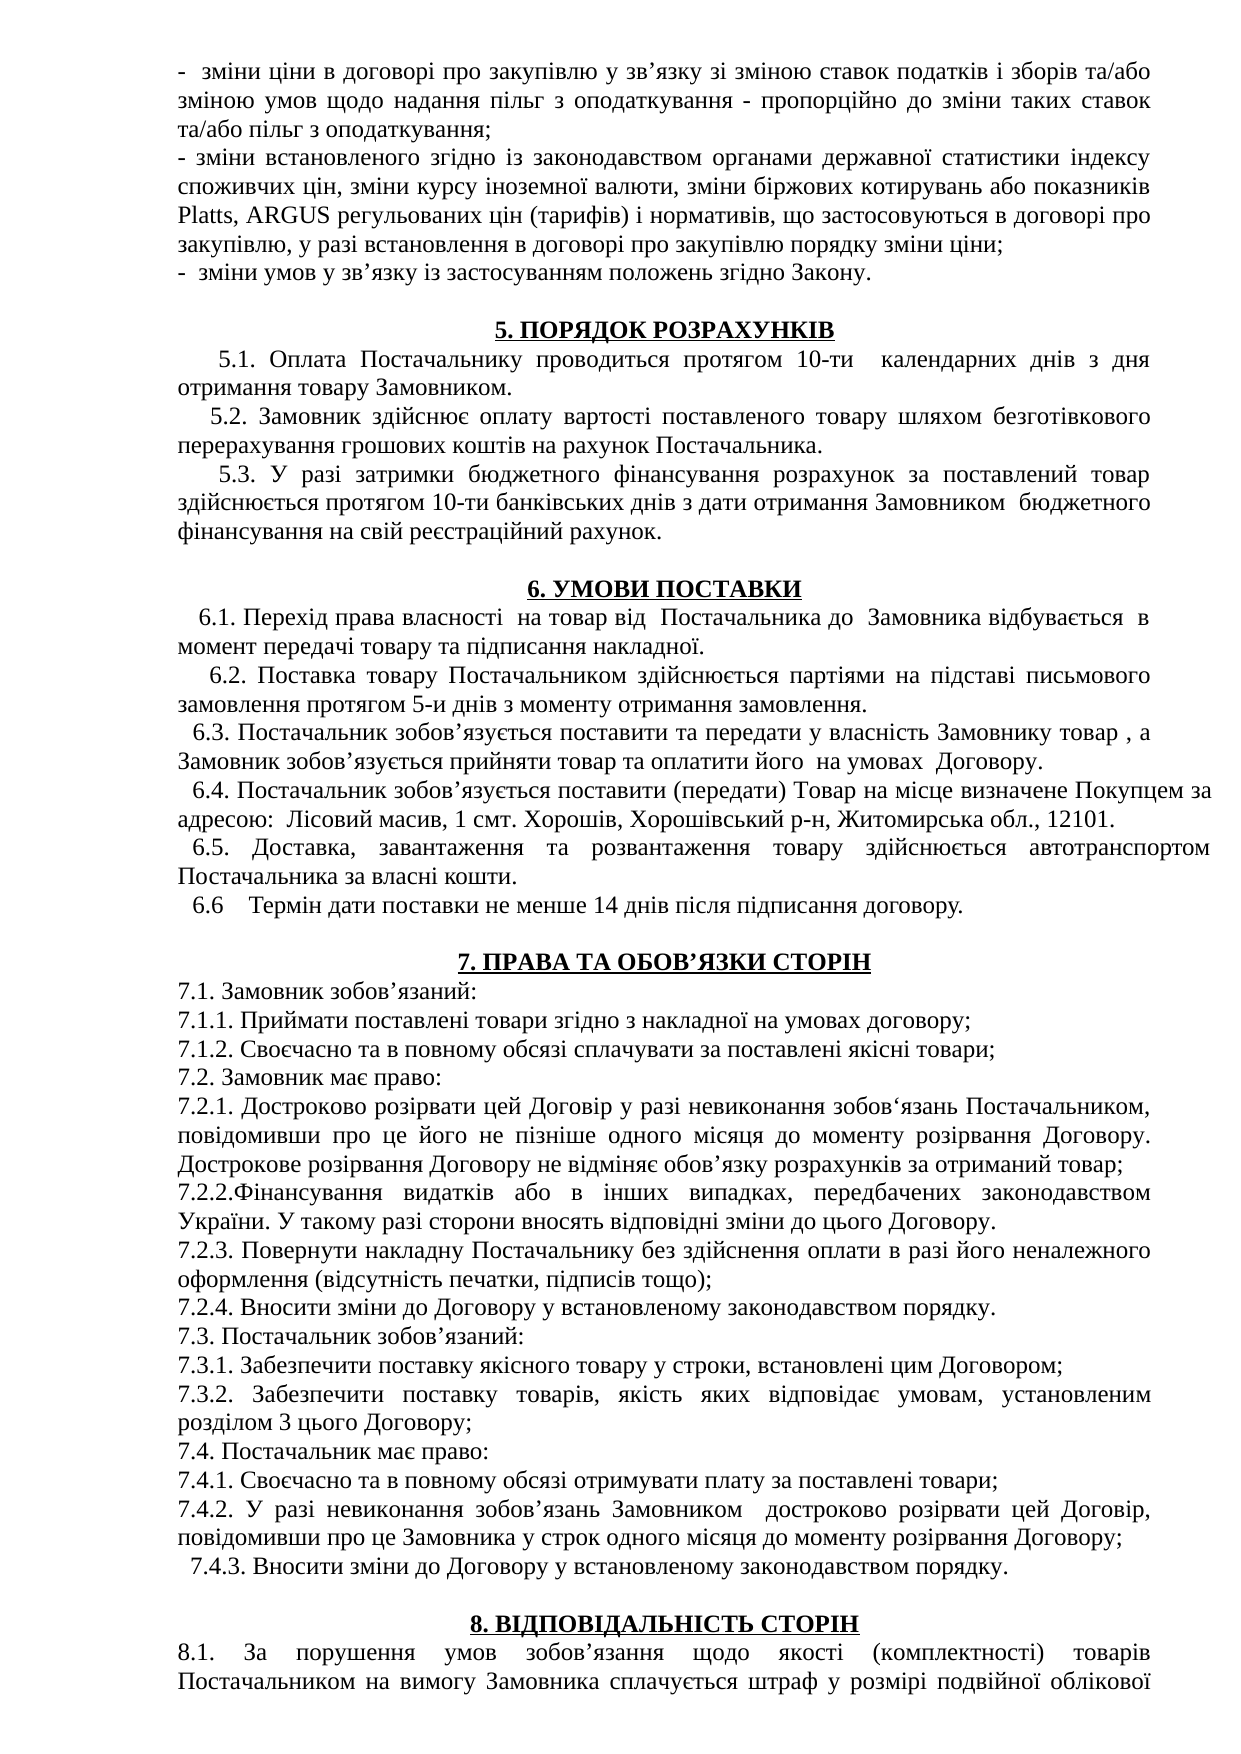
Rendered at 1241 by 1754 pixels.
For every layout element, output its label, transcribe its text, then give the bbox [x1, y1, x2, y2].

text 7.4.3. Вносити зміни до Договору у встановленому законодавством порядку. [177, 1551, 1152, 1580]
text 7.2.3. Повернути накладну Постачальнику без здійснення оплати в разі його неналежного оформлення (відсутність печатки, підписів тощо); [177, 1235, 1152, 1292]
text 5.1. Оплата Постачальнику проводиться протягом 10-ти календарних днів з дня отримання товару Замовником. [177, 344, 1152, 401]
text 8. ВІДПОВІДАЛЬНІСТЬ СТОРІН [177, 1609, 1152, 1637]
text 7.2.4. Вносити зміни до Договору у встановленому законодавством порядку. [177, 1292, 1152, 1321]
text 7.3.1. Забезпечити поставку якісного товару у строки, встановлені цим Договором; [177, 1350, 1152, 1379]
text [177, 1637, 1152, 1695]
text 7.1.2. Своєчасно та в повному обсязі сплачувати за поставлені якісні товари; [177, 1034, 1152, 1062]
text 7.1.1. Приймати поставлені товари згідно з накладної на умовах договору; [177, 1005, 1152, 1034]
text 7.1. Замовник зобов’язаний: [177, 976, 1152, 1005]
text 6.4. Постачальник зобов’язується поставити (передати) Товар на місце визначене Покупцем за адресою: Лісовий масив, 1 смт. Хорошів, Хорошівський р-н, Житомирська обл., 12101. [177, 775, 1213, 832]
text 6.1. Перехід права власності на товар від Постачальника до Замовника відбувається в момент передачі товару та підписання накладної. [177, 602, 1152, 660]
text 6.5. Доставка, завантаження та розвантаження товару здійснюється автотранспортом Постачальника за власні кошти. [177, 832, 1211, 890]
text 5.2. Замовник здійснює оплату вартості поставленого товару шляхом безготівкового перерахування грошових коштів на рахунок Постачальника. [177, 401, 1152, 459]
text 7.2.2.Фінансування видатків або в інших випадках, передбачених законодавством України. У такому разі сторони вносять відповідні зміни до цього Договору. [177, 1177, 1152, 1235]
text 7.3.2. Забезпечити поставку товарів, якість яких відповідає умовам, установленим розділом 3 цього Договору; [177, 1379, 1152, 1436]
text 7.4. Постачальник має право: [177, 1436, 1152, 1465]
text - зміни умов у зв’язку із застосуванням положень згідно Закону. [177, 257, 1152, 286]
text 5.3. У разі затримки бюджетного фінансування розрахунок за поставлений товар здійснюється протягом 10-ти банківських днів з дати отримання Замовником бюджетного фінансування на свій реєстраційний рахунок. [177, 459, 1152, 545]
text 6.2. Поставка товару Постачальником здійснюється партіями на підставі письмового замовлення протягом 5-и днів з моменту отримання замовлення. [177, 660, 1152, 717]
text 6. УМОВИ ПОСТАВКИ [177, 574, 1152, 602]
text 6.3. Постачальник зобов’язується поставити та передати у власність Замовнику товар , а Замовник зобов’язується прийняти товар та оплатити його на умовах Договору. [177, 717, 1152, 775]
text 7.2. Замовник має право: [177, 1062, 1152, 1091]
text - зміни встановленого згідно із законодавством органами державної статистики індексу споживчих цін, зміни курсу іноземної валюти, зміни біржових котирувань або показників Platts, ARGUS регульованих цін (тарифів) і нормативів, що застосовуються в договорі про закупівлю, у разі встановлення в договорі про закупівлю порядку зміни ціни; [177, 142, 1152, 257]
text - зміни ціни в договорі про закупівлю у зв’язку зі зміною ставок податків і зборів та/або зміною умов щодо надання пільг з оподаткування - пропорційно до зміни таких ставок та/або пільг з оподаткування; [177, 56, 1152, 142]
text 7.4.2. У разі невиконання зобов’язань Замовником достроково розірвати цей Договір, повідомивши про це Замовника у строк одного місяця до моменту розірвання Договору; [177, 1494, 1152, 1551]
text 6.6 Термін дати поставки не менше 14 днів після підписання договору. [177, 890, 1211, 919]
text 7.3. Постачальник зобов’язаний: [177, 1321, 1152, 1350]
text 5. ПОРЯДОК РОЗРАХУНКІВ [177, 315, 1152, 344]
text 7.2.1. Достроково розірвати цей Договір у разі невиконання зобов‘язань Постачальником, повідомивши про це його не пізніше одного місяця до моменту розірвання Договору. Дострокове розірвання Договору не відміняє обов’язку розрахунків за отриманий товар; [177, 1091, 1152, 1177]
text 7.4.1. Своєчасно та в повному обсязі отримувати плату за поставлені товари; [177, 1465, 1152, 1494]
text 7. ПРАВА ТА ОБОВ’ЯЗКИ СТОРІН [177, 947, 1152, 976]
